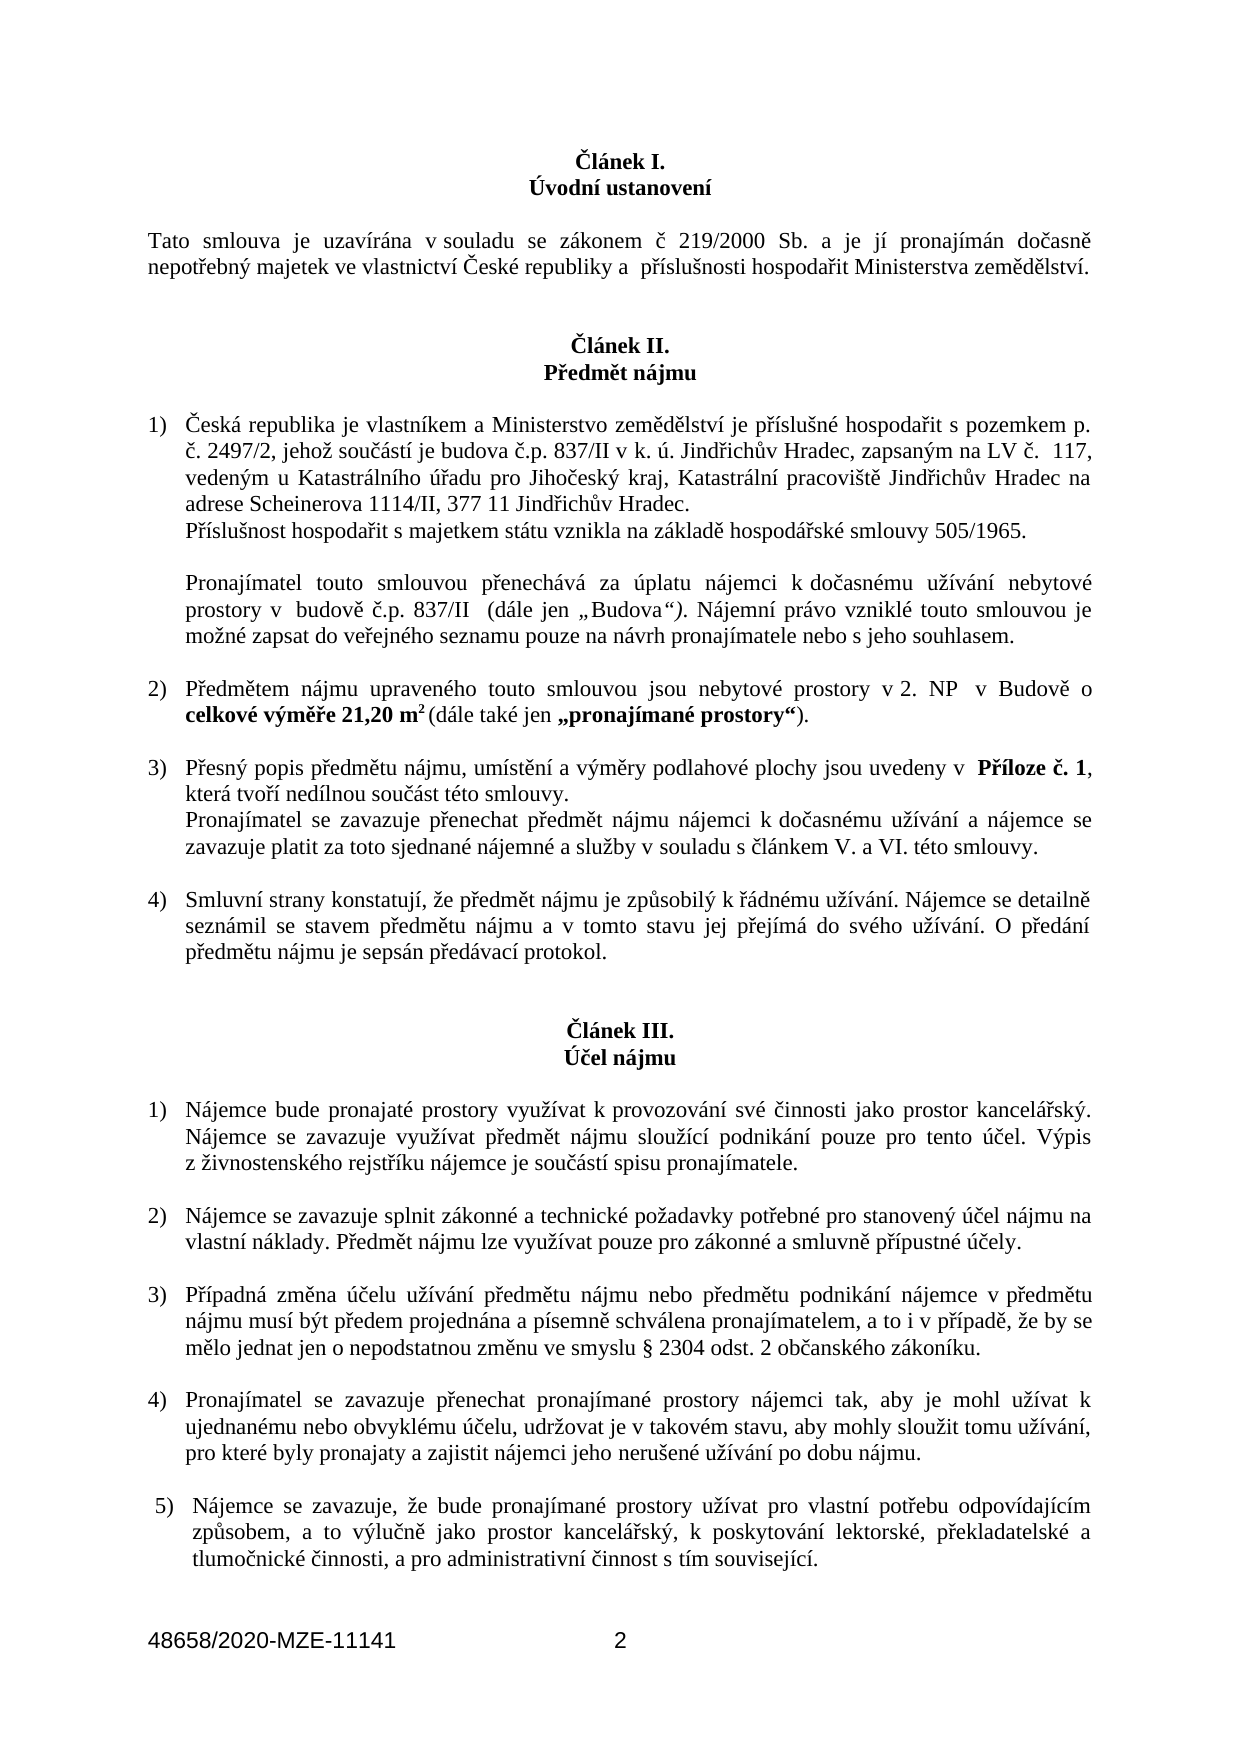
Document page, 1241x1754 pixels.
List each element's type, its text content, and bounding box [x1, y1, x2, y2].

text Pronajímatel touto smlouvou přenechává za úplatu nájemci k dočasnému užívání nebytové prostory v budově č.p. 837/II (dále jen „Budova“). Nájemní právo vzniklé touto smlouvou je možné zapsat do veřejného seznamu pouze na návrh pronajímatele nebo s jeho souhlasem. [185, 569, 1092, 648]
text Úvodní ustanovení [148, 174, 1092, 200]
list Nájemce se zavazuje splnit zákonné a technické požadavky potřebné pro stanovený účel nájmu na vlastní náklady. Předmět nájmu lze využívat pouze pro zákonné a smluvně přípustné účely. [148, 1202, 1092, 1255]
text Článek III. [148, 1017, 1092, 1044]
list Předmětem nájmu upraveného touto smlouvou jsou nebytové prostory v 2. NP v Budově o celkové výměře 21,20 m2 (dále také jen „pronajímané prostory“). [148, 675, 1092, 727]
list Nájemce se zavazuje, že bude pronajímané prostory užívat pro vlastní potřebu odpovídajícím způsobem, a to výlučně jako prostor kancelářský, k poskytování lektorské, překladatelské a tlumočnické činnosti, a pro administrativní činnost s tím související. [154, 1492, 1092, 1571]
text Pronajímatel se zavazuje přenechat předmět nájmu nájemci k dočasnému užívání a nájemce se zavazuje platit za toto sjednané nájemné a služby v souladu s článkem V. a VI. této smlouvy. [185, 807, 1092, 859]
list Pronajímatel se zavazuje přenechat pronajímané prostory nájemci tak, aby je mohl užívat k ujednanému nebo obvyklému účelu, udržovat je v takovém stavu, aby mohly sloužit tomu užívání, pro které byly pronajaty a zajistit nájemci jeho nerušené užívání po dobu nájmu. [148, 1386, 1092, 1466]
list Nájemce bude pronajaté prostory využívat k provozování své činnosti jako prostor kancelářský. Nájemce se zavazuje využívat předmět nájmu sloužící podnikání pouze pro tento účel. Výpis z živnostenského rejstříku nájemce je součástí spisu pronajímatele. [148, 1096, 1092, 1176]
text Článek II. [148, 332, 1092, 358]
text Příslušnost hospodařit s majetkem státu vznikla na základě hospodářské smlouvy 505/1965. [148, 517, 1092, 543]
text Předmět nájmu [148, 358, 1092, 385]
list Smluvní strany konstatují, že předmět nájmu je způsobilý k řádnému užívání. Nájemce se detailně seznámil se stavem předmětu nájmu a v tomto stavu jej přejímá do svého užívání. O předání předmětu nájmu je sepsán předávací protokol. [148, 886, 1092, 965]
list Česká republika je vlastníkem a Ministerstvo zemědělství je příslušné hospodařit s pozemkem p. č. 2497/2, jehož součástí je budova č.p. 837/II v k. ú. Jindřichův Hradec, zapsaným na LV č. 117, vedeným u Katastrálního úřadu pro Jihočeský kraj, Katastrální pracoviště Jindřichův Hradec na adrese Scheinerova 1114/II, 377 11 Jindřichův Hradec. [148, 411, 1092, 517]
text Účel nájmu [148, 1044, 1092, 1070]
list Případná změna účelu užívání předmětu nájmu nebo předmětu podnikání nájemce v předmětu nájmu musí být předem projednána a písemně schválena pronajímatelem, a to i v případě, že by se mělo jednat jen o nepodstatnou změnu ve smyslu § 2304 odst. 2 občanského zákoníku. [148, 1281, 1092, 1360]
list Přesný popis předmětu nájmu, umístění a výměry podlahové plochy jsou uvedeny v Příloze č. 1, která tvoří nedílnou součást této smlouvy. [148, 754, 1092, 807]
text Tato smlouva je uzavírána v souladu se zákonem č 219/2000 Sb. a je jí pronajímán dočasně nepotřebný majetek ve vlastnictví České republiky a příslušnosti hospodařit Ministerstva zemědělství. [148, 227, 1092, 279]
text Článek I. [148, 148, 1092, 174]
